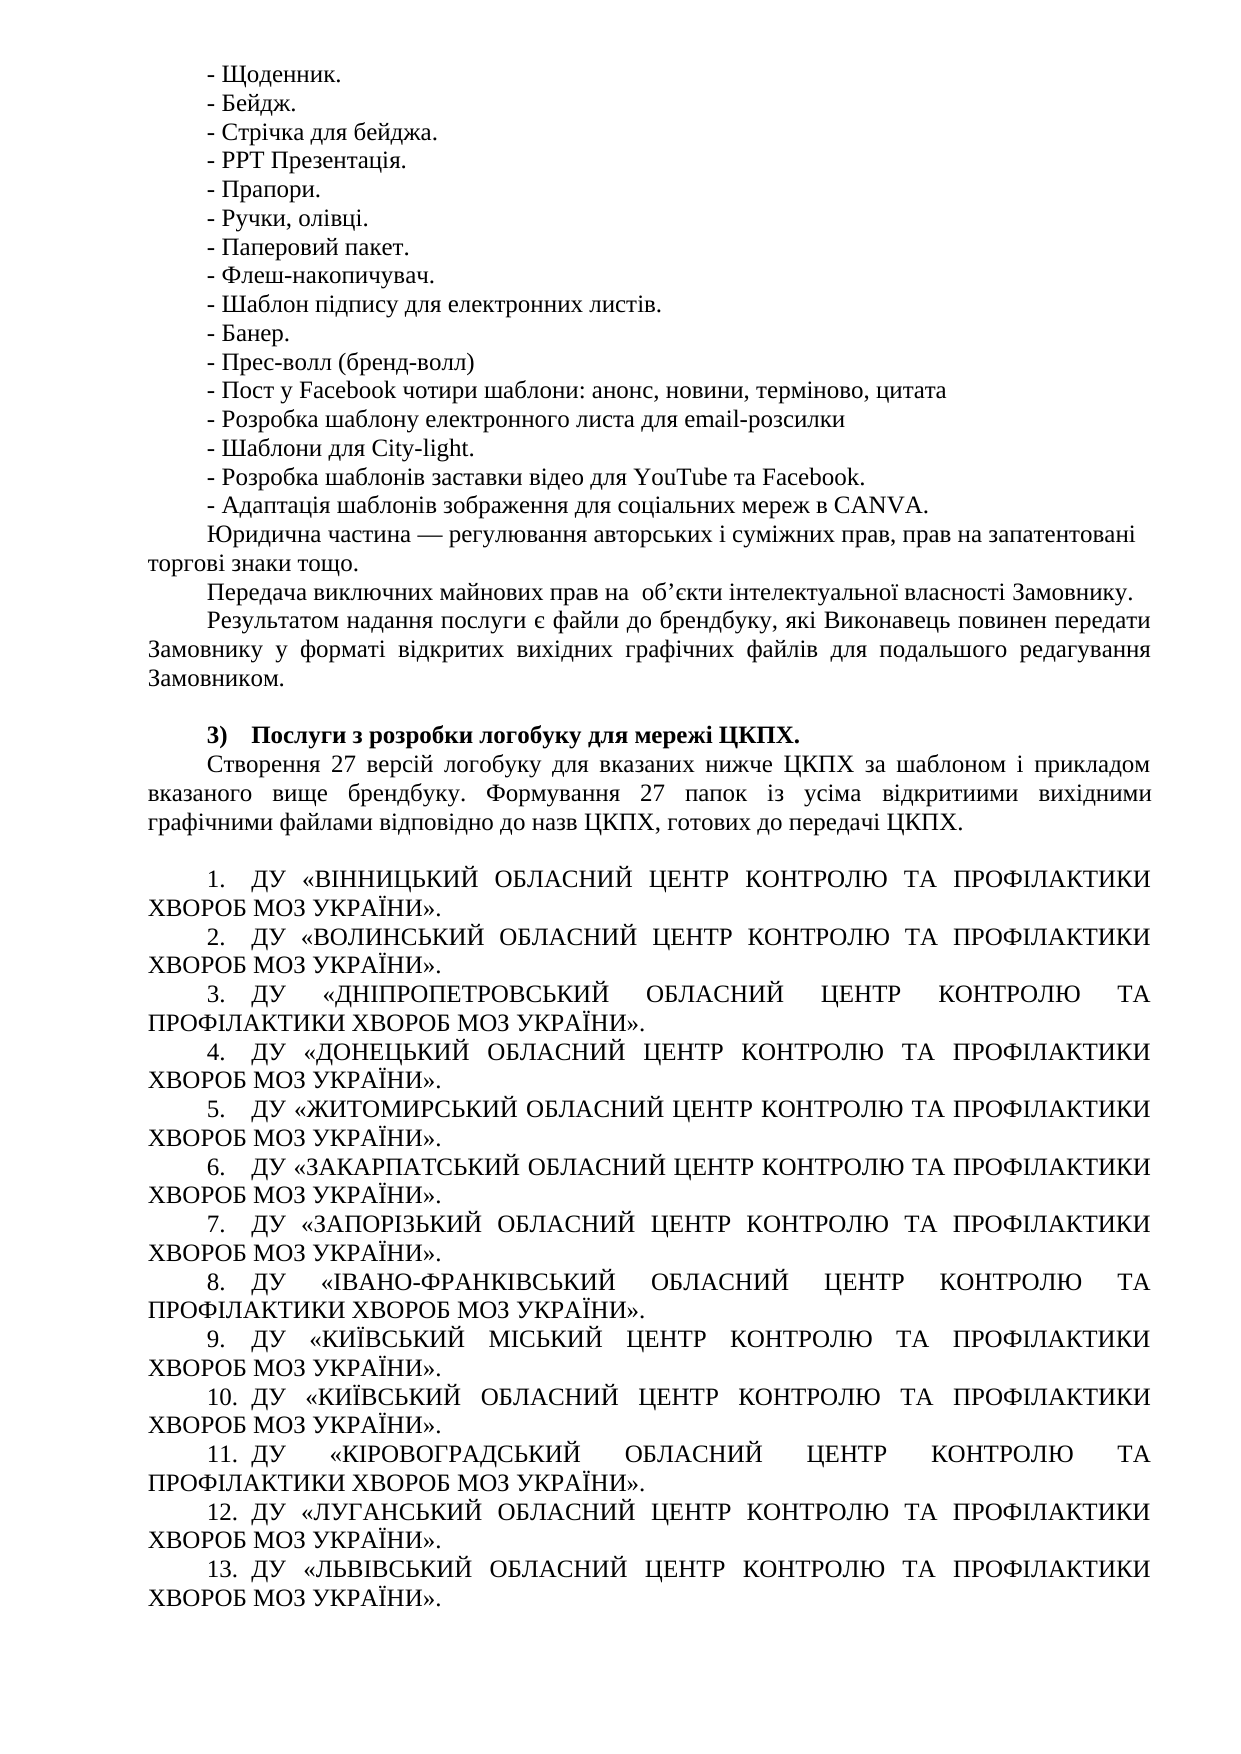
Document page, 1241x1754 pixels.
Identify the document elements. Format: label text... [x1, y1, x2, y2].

text Результатом надання послуги є файли до брендбуку, які Виконавець повинен передати Замовнику у форматі відкритих вихідних графічних файлів для подальшого редагування Замовником. [148, 605, 1152, 692]
list Прапори. [148, 174, 1152, 203]
list Бейдж. [148, 88, 1152, 117]
list ДУ «ЗАПОРІЗЬКИЙ ОБЛАСНИЙ ЦЕНТР КОНТРОЛЮ ТА ПРОФІЛАКТИКИ ХВОРОБ МОЗ УКРАЇНИ». [148, 1209, 1152, 1267]
list ДУ «ІВАНО-ФРАНКІВСЬКИЙ ОБЛАСНИЙ ЦЕНТР КОНТРОЛЮ ТА ПРОФІЛАКТИКИ ХВОРОБ МОЗ УКРАЇНИ». [148, 1267, 1152, 1324]
list ДУ «ЛУГАНСЬКИЙ ОБЛАСНИЙ ЦЕНТР КОНТРОЛЮ ТА ПРОФІЛАКТИКИ ХВОРОБ МОЗ УКРАЇНИ». [148, 1497, 1152, 1554]
list ДУ «КИЇВСЬКИЙ МІСЬКИЙ ЦЕНТР КОНТРОЛЮ ТА ПРОФІЛАКТИКИ ХВОРОБ МОЗ УКРАЇНИ». [148, 1324, 1152, 1382]
list Створення 27 версій логобуку для вказаних нижче ЦКПХ за шаблоном і прикладом вказаного вище брендбуку. Формування 27 папок із усіма відкритиими вихідними графічними файлами відповідно до назв ЦКПХ, готових до передачі ЦКПХ. [148, 749, 1152, 835]
list Послуги з розробки логобуку для мережі ЦКПХ. [148, 720, 1152, 749]
list Щоденник. [148, 59, 1152, 88]
list Паперовий пакет. [148, 232, 1152, 260]
list Розробка шаблону електронного листа для email-розсилки [148, 404, 1152, 433]
list Розробка шаблонів заставки відео для YouTube та Facebook. [148, 462, 1152, 490]
list Шаблони для City-light. [148, 433, 1152, 462]
text Юридична частина — регулювання авторських і суміжних прав, прав на запатентовані торгові знаки тощо. [148, 519, 1152, 577]
list ДУ «ВОЛИНСЬКИЙ ОБЛАСНИЙ ЦЕНТР КОНТРОЛЮ ТА ПРОФІЛАКТИКИ ХВОРОБ МОЗ УКРАЇНИ». [148, 922, 1152, 979]
list Адаптація шаблонів зображення для соціальних мереж в CANVA. [148, 490, 1152, 519]
list ДУ «ВІННИЦЬКИЙ ОБЛАСНИЙ ЦЕНТР КОНТРОЛЮ ТА ПРОФІЛАКТИКИ ХВОРОБ МОЗ УКРАЇНИ». [148, 864, 1152, 922]
list Стрічка для бейджа. [148, 117, 1152, 145]
list ДУ «ЗАКАРПАТСЬКИЙ ОБЛАСНИЙ ЦЕНТР КОНТРОЛЮ ТА ПРОФІЛАКТИКИ ХВОРОБ МОЗ УКРАЇНИ». [148, 1152, 1152, 1209]
list ДУ «ДНІПРОПЕТРОВСЬКИЙ ОБЛАСНИЙ ЦЕНТР КОНТРОЛЮ ТА ПРОФІЛАКТИКИ ХВОРОБ МОЗ УКРАЇНИ». [148, 979, 1152, 1037]
list ДУ «КІРОВОГРАДСЬКИЙ ОБЛАСНИЙ ЦЕНТР КОНТРОЛЮ ТА ПРОФІЛАКТИКИ ХВОРОБ МОЗ УКРАЇНИ». [148, 1439, 1152, 1497]
text Передача виключних майнових прав на об’єкти інтелектуальної власності Замовнику. [148, 577, 1152, 605]
list ДУ «ЛЬВІВСЬКИЙ ОБЛАСНИЙ ЦЕНТР КОНТРОЛЮ ТА ПРОФІЛАКТИКИ ХВОРОБ МОЗ УКРАЇНИ». [148, 1554, 1152, 1612]
list ДУ «ДОНЕЦЬКИЙ ОБЛАСНИЙ ЦЕНТР КОНТРОЛЮ ТА ПРОФІЛАКТИКИ ХВОРОБ МОЗ УКРАЇНИ». [148, 1037, 1152, 1094]
list Пост у Facebook чотири шаблони: анонс, новини, терміново, цитата [148, 375, 1152, 404]
list Банер. [148, 318, 1152, 347]
list РРТ Презентація. [148, 145, 1152, 174]
list Флеш-накопичувач. [148, 260, 1152, 289]
list ДУ «КИЇВСЬКИЙ ОБЛАСНИЙ ЦЕНТР КОНТРОЛЮ ТА ПРОФІЛАКТИКИ ХВОРОБ МОЗ УКРАЇНИ». [148, 1382, 1152, 1439]
list Ручки, олівці. [148, 203, 1152, 232]
list Прес-волл (бренд-волл) [148, 347, 1152, 375]
list Шаблон підпису для електронних листів. [148, 289, 1152, 318]
list ДУ «ЖИТОМИРСЬКИЙ ОБЛАСНИЙ ЦЕНТР КОНТРОЛЮ ТА ПРОФІЛАКТИКИ ХВОРОБ МОЗ УКРАЇНИ». [148, 1094, 1152, 1152]
